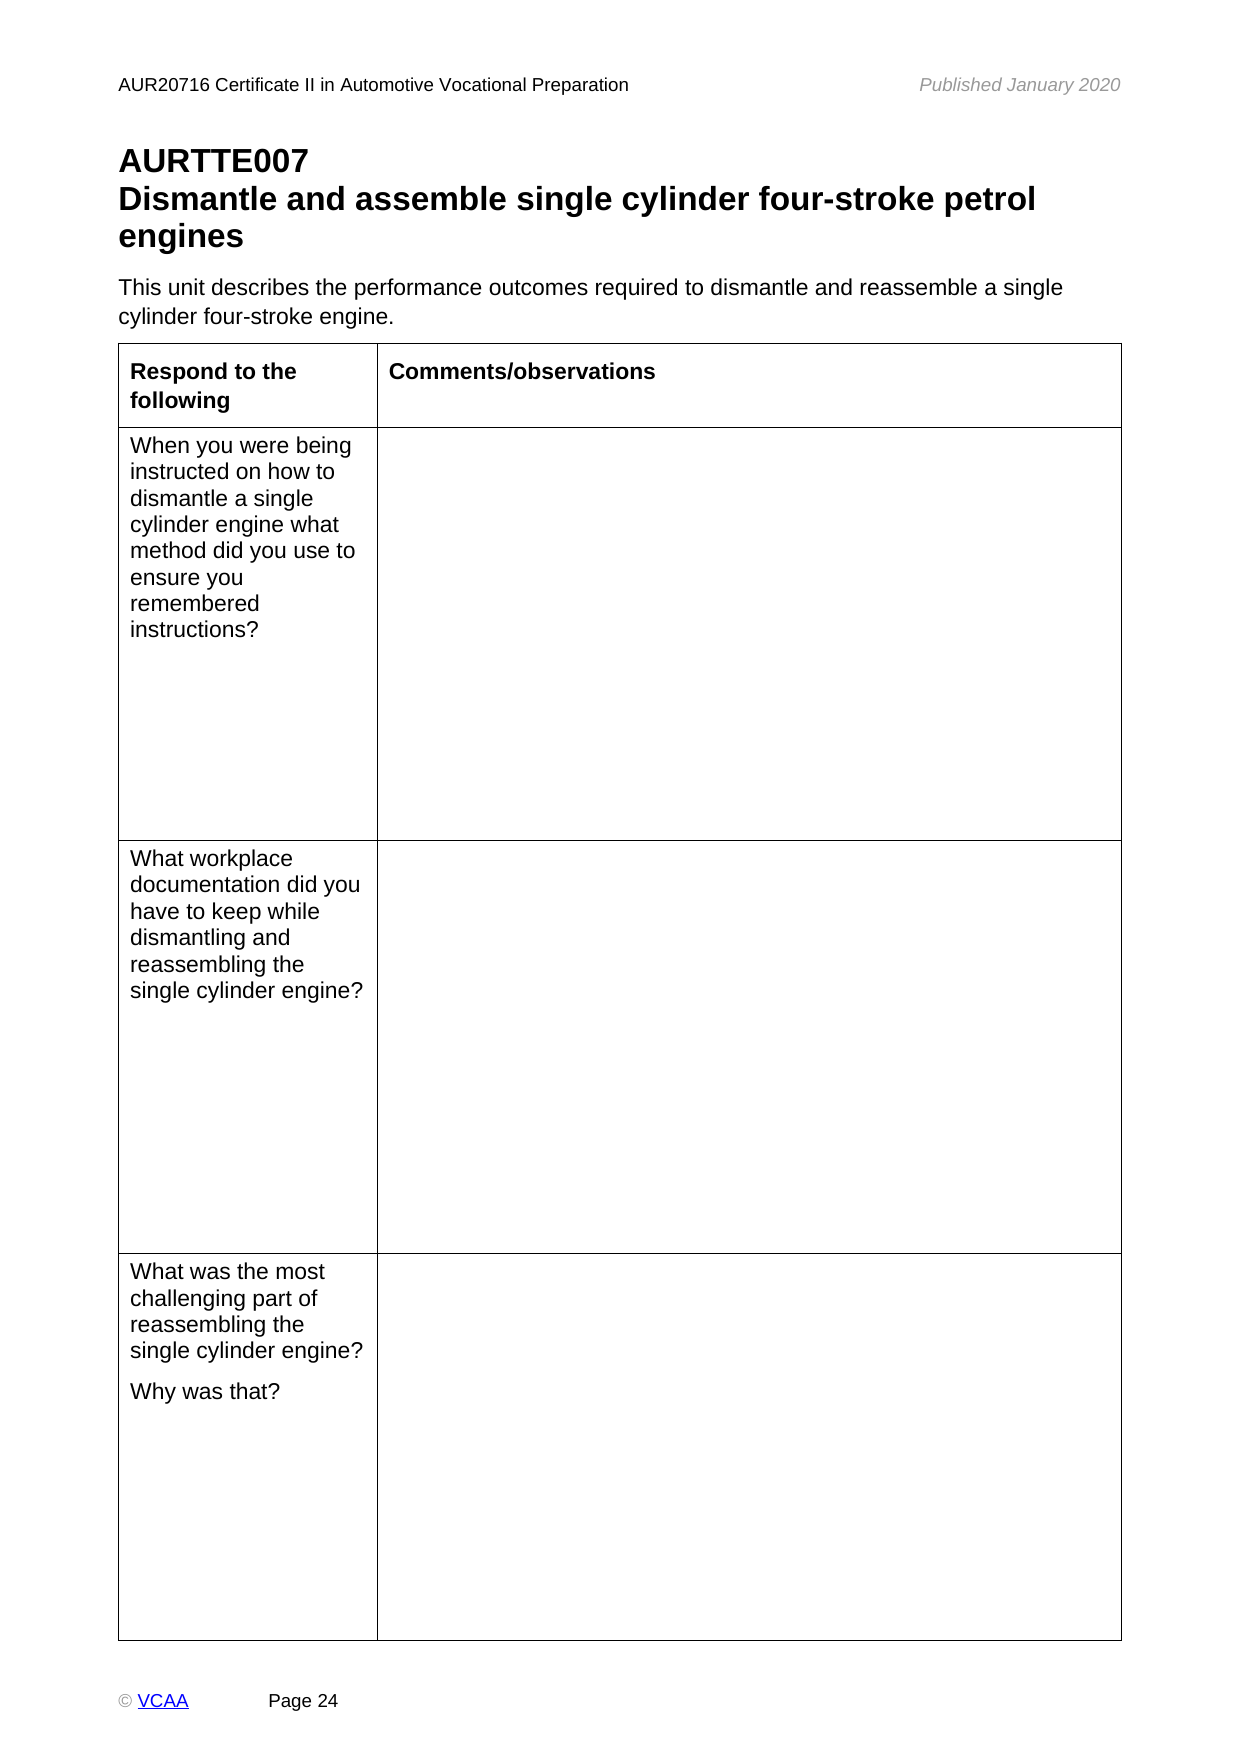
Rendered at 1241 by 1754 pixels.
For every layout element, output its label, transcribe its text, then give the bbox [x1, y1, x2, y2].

table_cell What was the most challenging part of reassembling the single cylinder engine? Why was that? [119, 1254, 377, 1640]
table_header Comments/observations [378, 344, 1121, 427]
text This unit describes the performance outcomes required to dismantle and reassemble a single cylinder four-stroke engine. [118, 272, 1122, 330]
table_cell When you were being instructed on how to dismantle a single cylinder engine what method did you use to ensure you remembered instructions? [119, 428, 377, 840]
table_header Respond to the following [119, 344, 377, 427]
subtitle AURTTE007 Dismantle and assemble single cylinder four-stroke petrol engines [118, 142, 1122, 255]
table_cell [378, 428, 1121, 840]
table_cell [378, 1254, 1121, 1640]
table_cell [378, 841, 1121, 1253]
table_cell What workplace documentation did you have to keep while dismantling and reassembling the single cylinder engine? [119, 841, 377, 1253]
